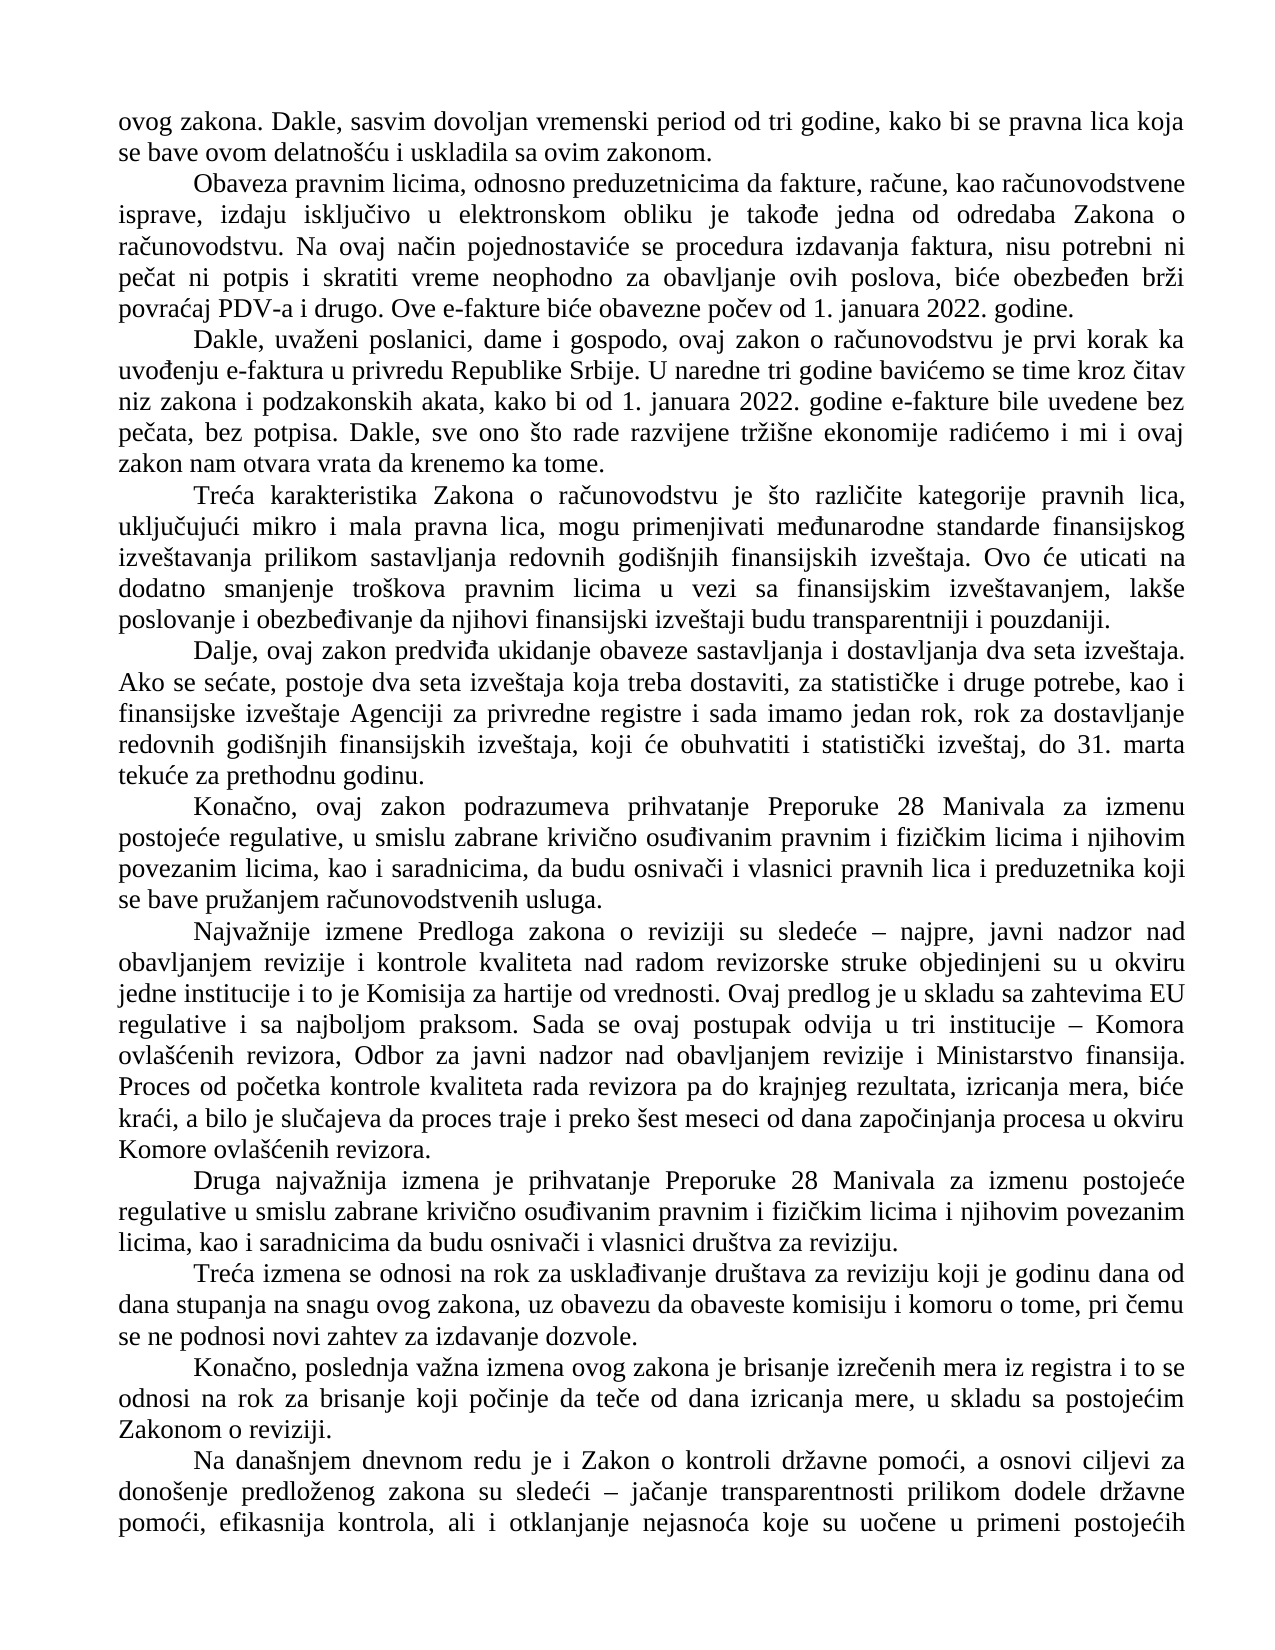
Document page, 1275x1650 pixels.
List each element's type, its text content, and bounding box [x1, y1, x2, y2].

text Obaveza pravnim licima, odnosno preduzetnicima da fakture, račune, kao računovodstvene isprave, izdaju isključivo u elektronskom obliku je takođe jedna od odredaba Zakona o računovodstvu. Na ovaj način pojednostaviće se procedura izdavanja faktura, nisu potrebni ni pečat ni potpis i skratiti vreme neophodno za obavljanje ovih poslova, biće obezbeđen brži povraćaj PDV-a i drugo. Ove e-fakture biće obavezne počev od 1. januara 2022. godine. [118, 167, 1186, 323]
text Konačno, ovaj zakon podrazumeva prihvatanje Preporuke 28 Manivala za izmenu postojeće regulative, u smislu zabrane krivično osuđivanim pravnim i fizičkim licima i njihovim povezanim licima, kao i saradnicima, da budu osnivači i vlasnici pravnih lica i preduzetnika koji se bave pružanjem računovodstvenih usluga. [118, 790, 1186, 915]
text Druga najvažnija izmena je prihvatanje Preporuke 28 Manivala za izmenu postojeće regulative u smislu zabrane krivično osuđivanim pravnim i fizičkim licima i njihovim povezanim licima, kao i saradnicima da budu osnivači i vlasnici društva za reviziju. [118, 1164, 1186, 1257]
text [118, 105, 1186, 167]
text Najvažnije izmene Predloga zakona o reviziji su sledeće – najpre, javni nadzor nad obavljanjem revizije i kontrole kvaliteta nad radom revizorske struke objedinjeni su u okviru jedne institucije i to je Komisija za hartije od vrednosti. Ovaj predlog je u skladu sa zahtevima EU regulative i sa najboljom praksom. Sada se ovaj postupak odvija u tri institucije – Komora ovlašćenih revizora, Odbor za javni nadzor nad obavljanjem revizije i Ministarstvo finansija. Proces od početka kontrole kvaliteta rada revizora pa do krajnjeg rezultata, izricanja mera, biće kraći, a bilo je slučajeva da proces traje i preko šest meseci od dana započinjanja procesa u okviru Komore ovlašćenih revizora. [118, 915, 1186, 1164]
text Treća izmena se odnosi na rok za usklađivanje društava za reviziju koji je godinu dana od dana stupanja na snagu ovog zakona, uz obavezu da obaveste komisiju i komoru o tome, pri čemu se ne podnosi novi zahtev za izdavanje dozvole. [118, 1257, 1186, 1351]
text Dalje, ovaj zakon predviđa ukidanje obaveze sastavljanja i dostavljanja dva seta izveštaja. Ako se sećate, postoje dva seta izveštaja koja treba dostaviti, za statističke i druge potrebe, kao i finansijske izveštaje Agenciji za privredne registre i sada imamo jedan rok, rok za dostavljanje redovnih godišnjih finansijskih izveštaja, koji će obuhvatiti i statistički izveštaj, do 31. marta tekuće za prethodnu godinu. [118, 634, 1186, 790]
text Dakle, uvaženi poslanici, dame i gospodo, ovaj zakon o računovodstvu je prvi korak ka uvođenju e-faktura u privredu Republike Srbije. U naredne tri godine bavićemo se time kroz čitav niz zakona i podzakonskih akata, kako bi od 1. januara 2022. godine e-fakture bile uvedene bez pečata, bez potpisa. Dakle, sve ono što rade razvijene tržišne ekonomije radićemo i mi i ovaj zakon nam otvara vrata da krenemo ka tome. [118, 323, 1186, 479]
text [118, 1444, 1186, 1538]
text Konačno, poslednja važna izmena ovog zakona je brisanje izrečenih mera iz registra i to se odnosi na rok za brisanje koji počinje da teče od dana izricanja mere, u skladu sa postojećim Zakonom o reviziji. [118, 1351, 1186, 1444]
text Treća karakteristika Zakona o računovodstvu je što različite kategorije pravnih lica, uključujući mikro i mala pravna lica, mogu primenjivati međunarodne standarde finansijskog izveštavanja prilikom sastavljanja redovnih godišnjih finansijskih izveštaja. Ovo će uticati na dodatno smanjenje troškova pravnim licima u vezi sa finansijskim izveštavanjem, lakše poslovanje i obezbeđivanje da njihovi finansijski izveštaji budu transparentniji i pouzdaniji. [118, 479, 1186, 634]
